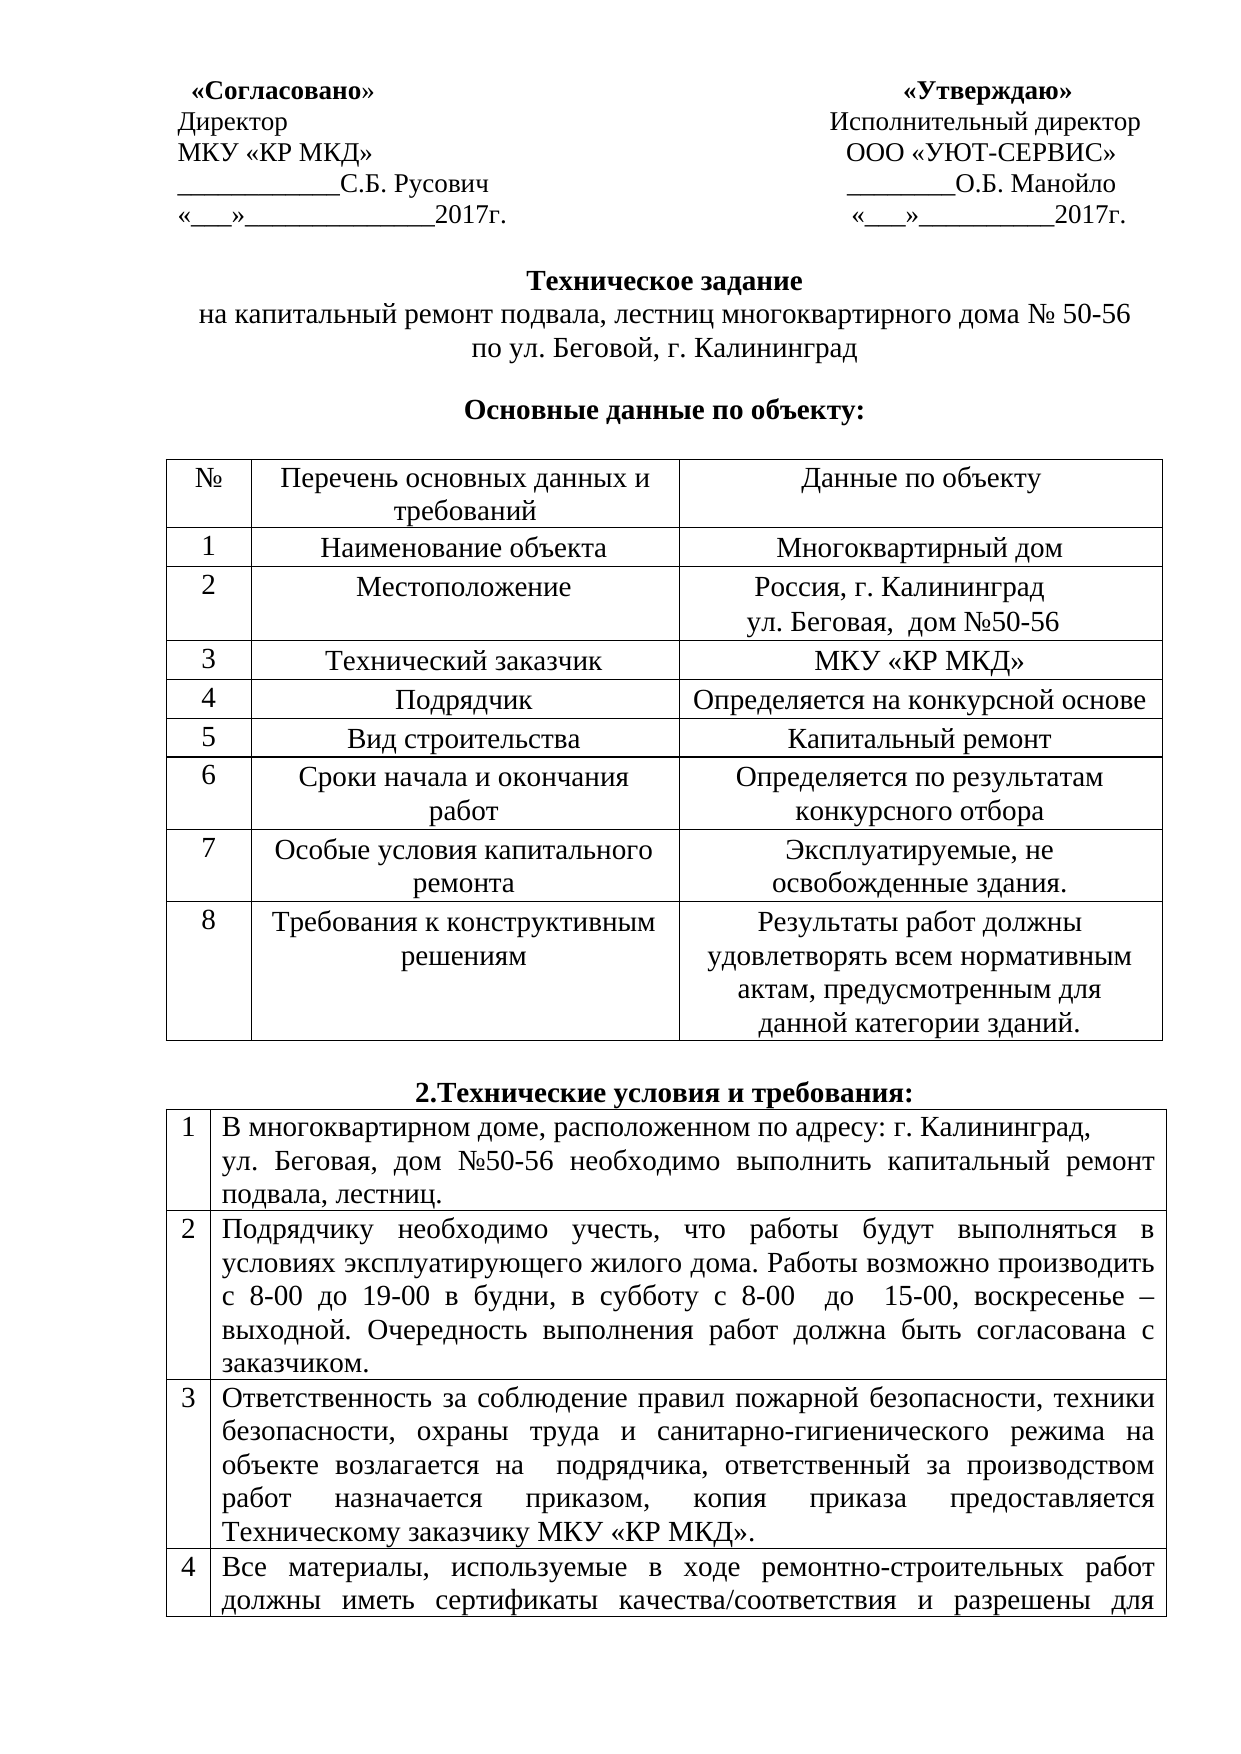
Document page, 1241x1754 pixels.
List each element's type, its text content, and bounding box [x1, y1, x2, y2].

table_cell 2 [167, 567, 251, 640]
text на капитальный ремонт подвала, лестниц многоквартирного дома № 50-56 по ул. Беговой, г. Калининград [177, 297, 1152, 364]
table_cell Результаты работ должны удовлетворять всем нормативным актам, предусмотренным для данной категории зданий. [680, 902, 1162, 1040]
table_cell Россия, г. Калининград ул. Беговая, дом №50-56 [680, 567, 1162, 640]
text Техническое задание [177, 263, 1152, 297]
table_cell Сроки начала и окончания работ [252, 758, 679, 829]
text Основные данные по объекту: [177, 392, 1152, 425]
table_header 1 [167, 1110, 210, 1210]
table_cell 3 [167, 1380, 210, 1548]
table_cell Подрядчик [252, 680, 679, 718]
text «Согласовано» «Утверждаю» [177, 74, 1152, 105]
table_cell Местоположение [252, 567, 679, 640]
table_header Перечень основных данных и требований [252, 460, 679, 527]
text МКУ «КР МКД» ООО «УЮТ-СЕРВИС» [177, 136, 1152, 167]
text 2.Технические условия и требования: [177, 1075, 1152, 1108]
table_cell 5 [167, 719, 251, 756]
table_cell 3 [167, 641, 251, 679]
table_cell Подрядчику необходимо учесть, что работы будут выполняться в условиях эксплуатирующего жилого дома. Работы возможно производить с 8-00 до 19-00 в будни, в субботу с 8-00 до 15-00, воскресенье – выходной. Очередность выполнения работ должна быть согласована с заказчиком. [211, 1211, 1166, 1379]
table_cell Определяется по результатам конкурсного отбора [680, 758, 1162, 829]
table_cell Многоквартирный дом [680, 528, 1162, 566]
table_cell МКУ «КР МКД» [680, 641, 1162, 679]
table_cell Наименование объекта [252, 528, 679, 566]
table_cell Ответственность за соблюдение правил пожарной безопасности, техники безопасности, охраны труда и санитарно-гигиенического режима на объекте возлагается на подрядчика, ответственный за производством работ назначается приказом, копия приказа предоставляется Техническому заказчику МКУ «КР МКД». [211, 1380, 1166, 1548]
table_header В многоквартирном доме, расположенном по адресу: г. Калининград, ул. Беговая, дом №50-56 необходимо выполнить капитальный ремонт подвала, лестниц. [211, 1110, 1166, 1210]
table_cell Эксплуатируемые, не освобожденные здания. [680, 830, 1162, 901]
table_cell 8 [167, 902, 251, 1040]
table_cell 2 [167, 1211, 210, 1379]
table_cell 4 [167, 680, 251, 718]
table_cell 4 [167, 1549, 210, 1616]
table_cell Капитальный ремонт [680, 719, 1162, 756]
table_cell 7 [167, 830, 251, 901]
table_header № [167, 460, 251, 527]
table_cell Вид строительства [252, 719, 679, 756]
table_cell 1 [167, 528, 251, 566]
table_cell Особые условия капитального ремонта [252, 830, 679, 901]
text Директор Исполнительный директор [177, 105, 1152, 136]
table_cell Определяется на конкурсной основе [680, 680, 1162, 718]
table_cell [211, 1549, 1166, 1616]
text ____________С.Б. Русович ________О.Б. Манойло «___»______________2017г. «___»__________2017г. [177, 167, 1152, 229]
table_cell Требования к конструктивным решениям [252, 902, 679, 1040]
table_cell Технический заказчик [252, 641, 679, 679]
table_cell 6 [167, 758, 251, 829]
table_header Данные по объекту [680, 460, 1162, 527]
